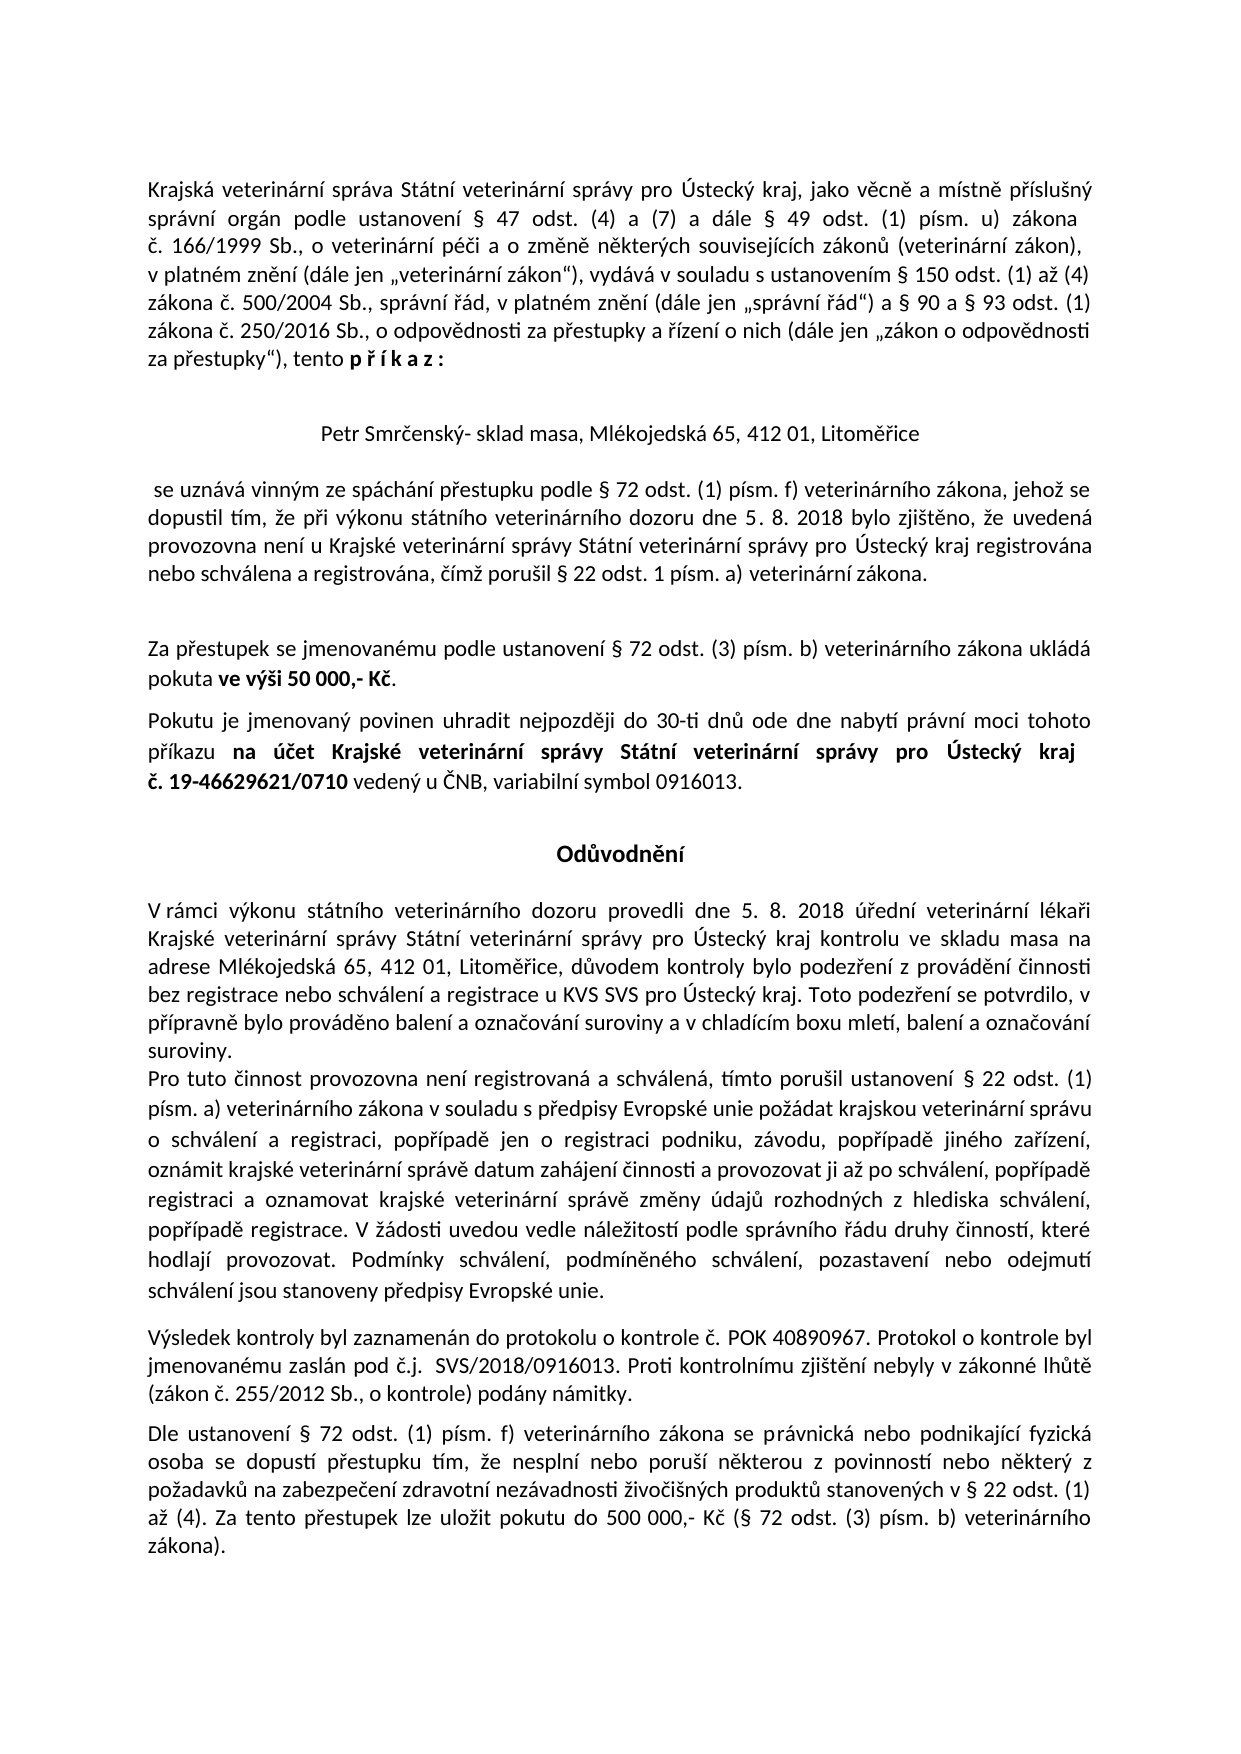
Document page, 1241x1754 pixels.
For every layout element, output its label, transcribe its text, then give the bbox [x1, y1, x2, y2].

text Pro tuto činnost provozovna není registrovaná a schválená, tímto porušil ustanovení § 22 odst. (1) písm. a) veterinárního zákona v souladu s předpisy Evropské unie požádat krajskou veterinární správu o schválení a registraci, popřípadě jen o registraci podniku, závodu, popřípadě jiného zařízení, oznámit krajské veterinární správě datum zahájení činnosti a provozovat ji až po schválení, popřípadě registraci a oznamovat krajské veterinární správě změny údajů rozhodných z hlediska schválení, popřípadě registrace. V žádosti uvedou vedle náležitostí podle správního řádu druhy činností, které hodlají provozovat. Podmínky schválení, podmíněného schválení, pozastavení nebo odejmutí schválení jsou stanoveny předpisy Evropské unie. [148, 1064, 1093, 1304]
text Petr Smrčenský- sklad masa, Mlékojedská 65, 412 01, Litoměřice [148, 419, 1093, 447]
text Dle ustanovení § 72 odst. (1) písm. f) veterinárního zákona se právnická nebo podnikající fyzická osoba se dopustí přestupku tím, že nesplní nebo poruší některou z povinností nebo některý z požadavků na zabezpečení zdravotní nezávadnosti živočišných produktů stanovených v § 22 odst. (1) až (4). Za tento přestupek lze uložit pokutu do 500 000,- Kč (§ 72 odst. (3) písm. b) veterinárního zákona). [148, 1419, 1093, 1559]
text Krajská veterinární správa Státní veterinární správy pro Ústecký kraj, jako věcně a místně příslušný správní orgán podle ustanovení § 47 odst. (4) a (7) a dále § 49 odst. (1) písm. u) zákona č. 166/1999 Sb., o veterinární péči a o změně některých souvisejících zákonů (veterinární zákon), v platném znění (dále jen „veterinární zákon“), vydává v souladu s ustanovením § 150 odst. (1) až (4) zákona č. 500/2004 Sb., správní řád, v platném znění (dále jen „správní řád“) a § 90 a § 93 odst. (1) zákona č. 250/2016 Sb., o odpovědnosti za přestupky a řízení o nich (dále jen „zákon o odpovědnosti za přestupky“), tento p ř í k a z : [148, 176, 1093, 372]
text Za přestupek se jmenovanému podle ustanovení § 72 odst. (3) písm. b) veterinárního zákona ukládá pokuta ve výši 50 000,- Kč. [148, 634, 1093, 692]
text Odůvodnění [148, 838, 1093, 868]
text Pokutu je jmenovaný povinen uhradit nejpozději do 30-ti dnů ode dne nabytí právní moci tohoto příkazu na účet Krajské veterinární správy Státní veterinární správy pro Ústecký kraj č. 19-46629621/0710 vedený u ČNB, variabilní symbol 0916013. [148, 707, 1093, 795]
text se uznává vinným ze spáchání přestupku podle § 72 odst. (1) písm. f) veterinárního zákona, jehož se dopustil tím, že při výkonu státního veterinárního dozoru dne 5. 8. 2018 bylo zjištěno, že uvedená provozovna není u Krajské veterinární správy Státní veterinární správy pro Ústecký kraj registrována nebo schválena a registrována, čímž porušil § 22 odst. 1 písm. a) veterinární zákona. [148, 475, 1093, 587]
text Výsledek kontroly byl zaznamenán do protokolu o kontrole č. POK 40890967. Protokol o kontrole byl jmenovanému zaslán pod č.j. SVS/2018/0916013. Proti kontrolnímu zjištění nebyly v zákonné lhůtě (zákon č. 255/2012 Sb., o kontrole) podány námitky. [148, 1323, 1093, 1407]
text V rámci výkonu státního veterinárního dozoru provedli dne 5. 8. 2018 úřední veterinární lékaři Krajské veterinární správy Státní veterinární správy pro Ústecký kraj kontrolu ve skladu masa na adrese Mlékojedská 65, 412 01, Litoměřice, důvodem kontroly bylo podezření z provádění činnosti bez registrace nebo schválení a registrace u KVS SVS pro Ústecký kraj. Toto podezření se potvrdilo, v přípravně bylo prováděno balení a označování suroviny a v chladícím boxu mletí, balení a označování suroviny. [148, 896, 1093, 1064]
